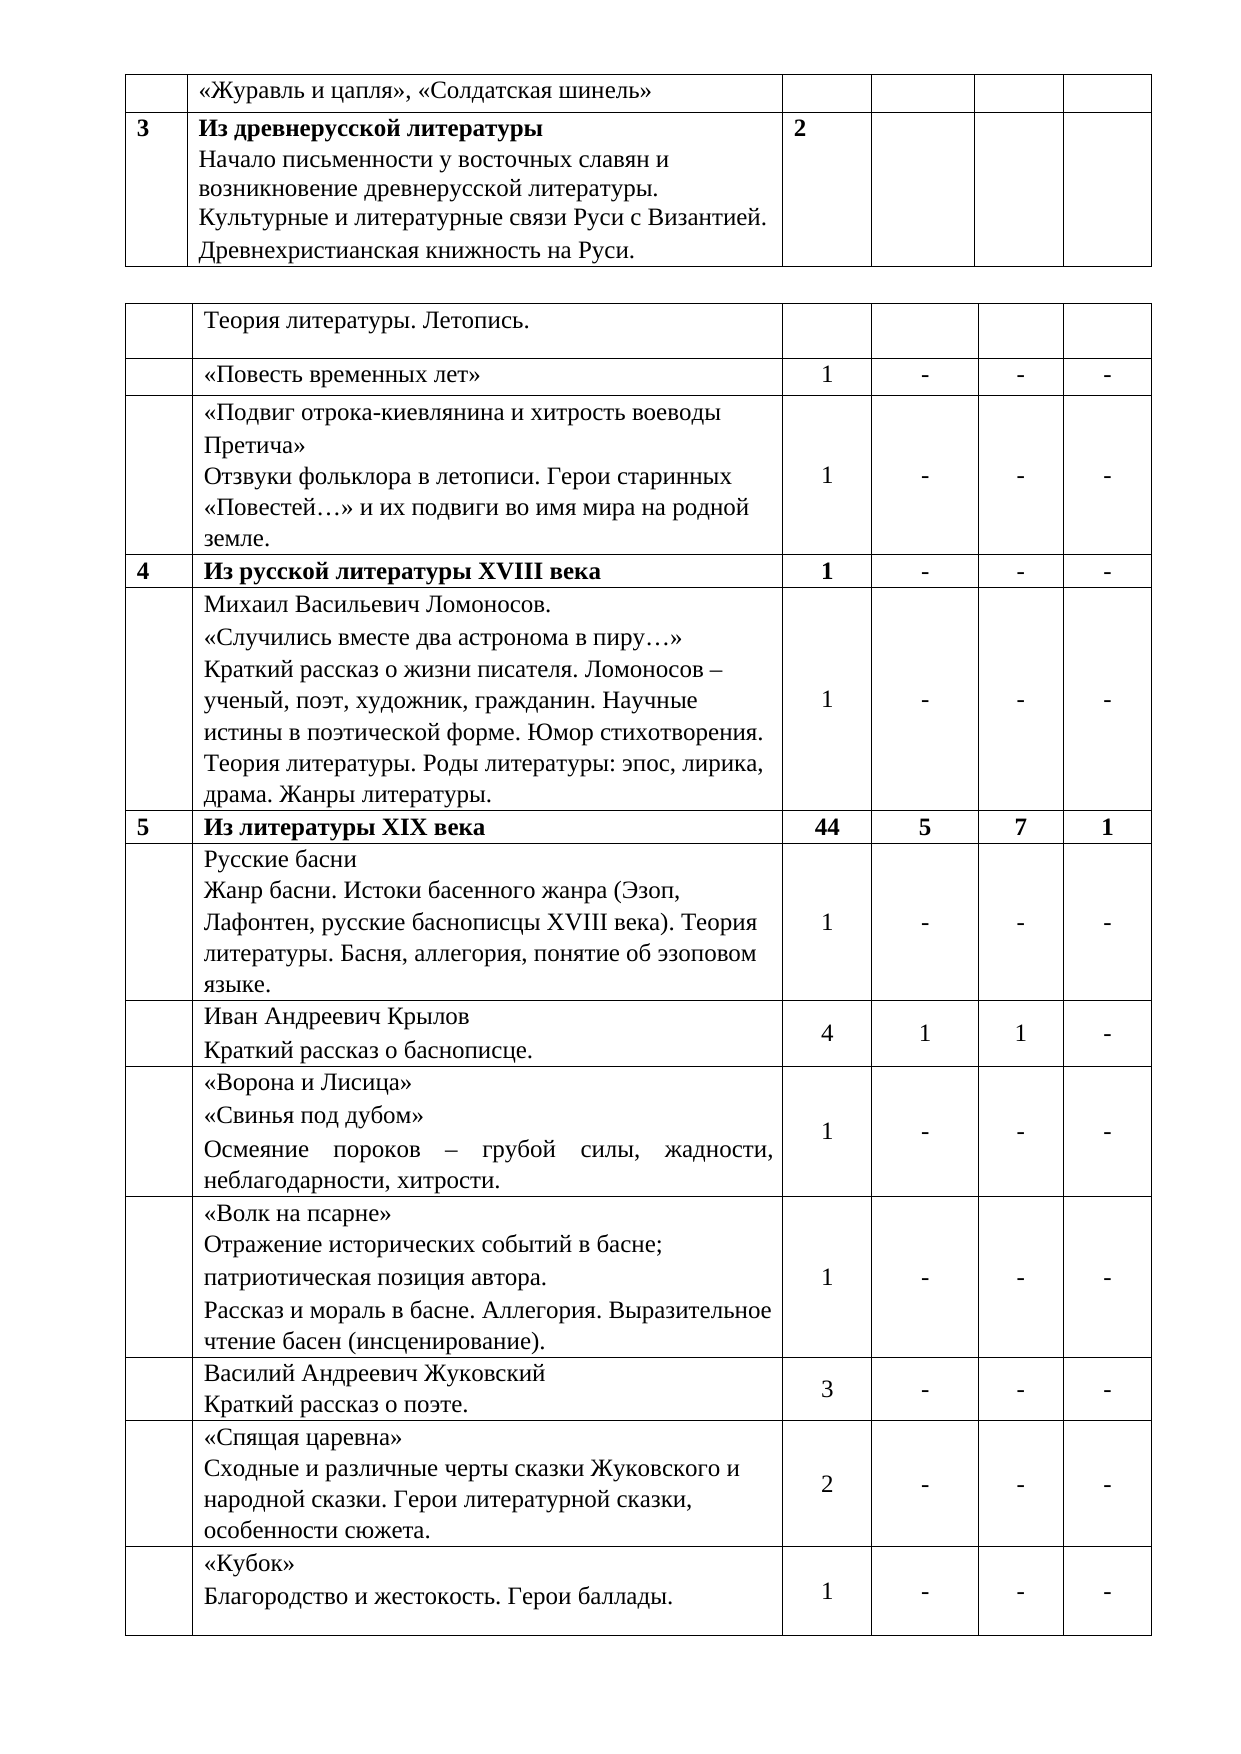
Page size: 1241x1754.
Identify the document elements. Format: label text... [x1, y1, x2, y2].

table_cell «Волк на псарне» Отражение исторических событий в басне; патриотическая позиция автора. Рассказ и мораль в басне. Аллегория. Выразительное чтение басен (инсценирование). [193, 1197, 782, 1357]
table_cell - [872, 359, 978, 395]
table_cell - [979, 1421, 1063, 1546]
table_cell - [872, 1547, 978, 1635]
table_cell [872, 113, 974, 266]
table_cell - [1064, 1001, 1151, 1066]
table_cell 1 [783, 555, 871, 587]
table_cell «Спящая царевна» Сходные и различные черты сказки Жуковского и народной сказки. Герои литературной сказки, особенности сюжета. [193, 1421, 782, 1546]
table_cell - [872, 1197, 978, 1357]
table_cell [126, 1547, 192, 1635]
table_cell 4 [783, 1001, 871, 1066]
table_cell 3 [783, 1358, 871, 1420]
table_cell 1 [872, 1001, 978, 1066]
table_cell - [979, 1547, 1063, 1635]
table_cell - [979, 1197, 1063, 1357]
table_cell [975, 113, 1063, 266]
table_cell 1 [783, 359, 871, 395]
table_cell [126, 396, 192, 554]
table_cell [126, 359, 192, 395]
table_cell 1 [783, 1547, 871, 1635]
table_cell - [872, 1421, 978, 1546]
table_cell 1 [783, 1197, 871, 1357]
table_cell - [1064, 1547, 1151, 1635]
table_cell - [872, 844, 978, 999]
table_cell - [872, 396, 978, 554]
table_cell - [979, 359, 1063, 395]
table_cell - [1064, 1197, 1151, 1357]
table_cell - [872, 1067, 978, 1196]
table_cell Из древнерусской литературы Начало письменности у восточных славян и возникновение древнерусской литературы. Культурные и литературные связи Руси с Византией. Древнехристианская книжность на Руси. [188, 113, 782, 266]
table_cell - [1064, 1421, 1151, 1546]
table_cell 1 [783, 1067, 871, 1196]
table_cell - [1064, 588, 1151, 810]
table_header [979, 304, 1063, 357]
table_header [872, 304, 978, 357]
table_cell 2 [783, 1421, 871, 1546]
table_cell [126, 844, 192, 999]
table_cell - [1064, 1067, 1151, 1196]
table_cell 44 [783, 811, 871, 843]
table_cell - [979, 588, 1063, 810]
table_cell 7 [979, 811, 1063, 843]
table_cell «Ворона и Лисица» «Свинья под дубом» Осмеяние пороков – грубой силы, жадности, неблагодарности, хитрости. [193, 1067, 782, 1196]
table_cell [126, 1358, 192, 1420]
table_cell 4 [126, 555, 192, 587]
table_cell - [979, 555, 1063, 587]
table_cell [783, 75, 871, 112]
table_header [126, 304, 192, 357]
table_cell [126, 588, 192, 810]
table_cell - [872, 555, 978, 587]
table_header Теория литературы. Летопись. [193, 304, 782, 357]
table_header [783, 304, 871, 357]
table_cell - [1064, 359, 1151, 395]
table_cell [193, 1547, 782, 1635]
table_cell [126, 1067, 192, 1196]
table_cell [872, 75, 974, 112]
table_cell Русские басни Жанр басни. Истоки басенного жанра (Эзоп, Лафонтен, русские баснописцы XVIII века). Теория литературы. Басня, аллегория, понятие об эзоповом языке. [193, 844, 782, 999]
table_cell 5 [872, 811, 978, 843]
table_cell 1 [783, 588, 871, 810]
table_cell [126, 1197, 192, 1357]
table_cell Из литературы XIX века [193, 811, 782, 843]
table_cell [126, 1001, 192, 1066]
table_cell 1 [783, 396, 871, 554]
table_cell - [872, 1358, 978, 1420]
table_cell 1 [979, 1001, 1063, 1066]
table_cell 1 [783, 844, 871, 999]
table_cell - [1064, 1358, 1151, 1420]
table_cell - [979, 844, 1063, 999]
table_cell 3 [126, 113, 187, 266]
table_cell Иван Андреевич Крылов Краткий рассказ о баснописце. [193, 1001, 782, 1066]
table_cell - [979, 396, 1063, 554]
table_cell Василий Андреевич Жуковский Краткий рассказ о поэте. [193, 1358, 782, 1420]
table_cell - [979, 1067, 1063, 1196]
table_cell «Повесть временных лет» [193, 359, 782, 395]
table_cell «Подвиг отрока-киевлянина и хитрость воеводы Претича» Отзвуки фольклора в летописи. Герои старинных «Повестей…» и их подвиги во имя мира на родной земле. [193, 396, 782, 554]
table_cell Из русской литературы XVIII века [193, 555, 782, 587]
table_cell 5 [126, 811, 192, 843]
table_cell «Журавль и цапля», «Солдатская шинель» [188, 75, 782, 112]
table_cell - [1064, 396, 1151, 554]
table_cell - [979, 1358, 1063, 1420]
table_cell - [1064, 555, 1151, 587]
table_cell - [1064, 844, 1151, 999]
table_cell Михаил Васильевич Ломоносов. «Случились вместе два астронома в пиру…» Краткий рассказ о жизни писателя. Ломоносов – ученый, поэт, художник, гражданин. Научные истины в поэтической форме. Юмор стихотворения. Теория литературы. Роды литературы: эпос, лирика, драма. Жанры литературы. [193, 588, 782, 810]
table_cell [126, 75, 187, 112]
table_header [1064, 304, 1151, 357]
table_cell - [872, 588, 978, 810]
table_cell [1064, 113, 1151, 266]
table_cell 1 [1064, 811, 1151, 843]
table_cell [975, 75, 1063, 112]
table_cell 2 [783, 113, 871, 266]
table_cell [1064, 75, 1151, 112]
table_cell [126, 1421, 192, 1546]
